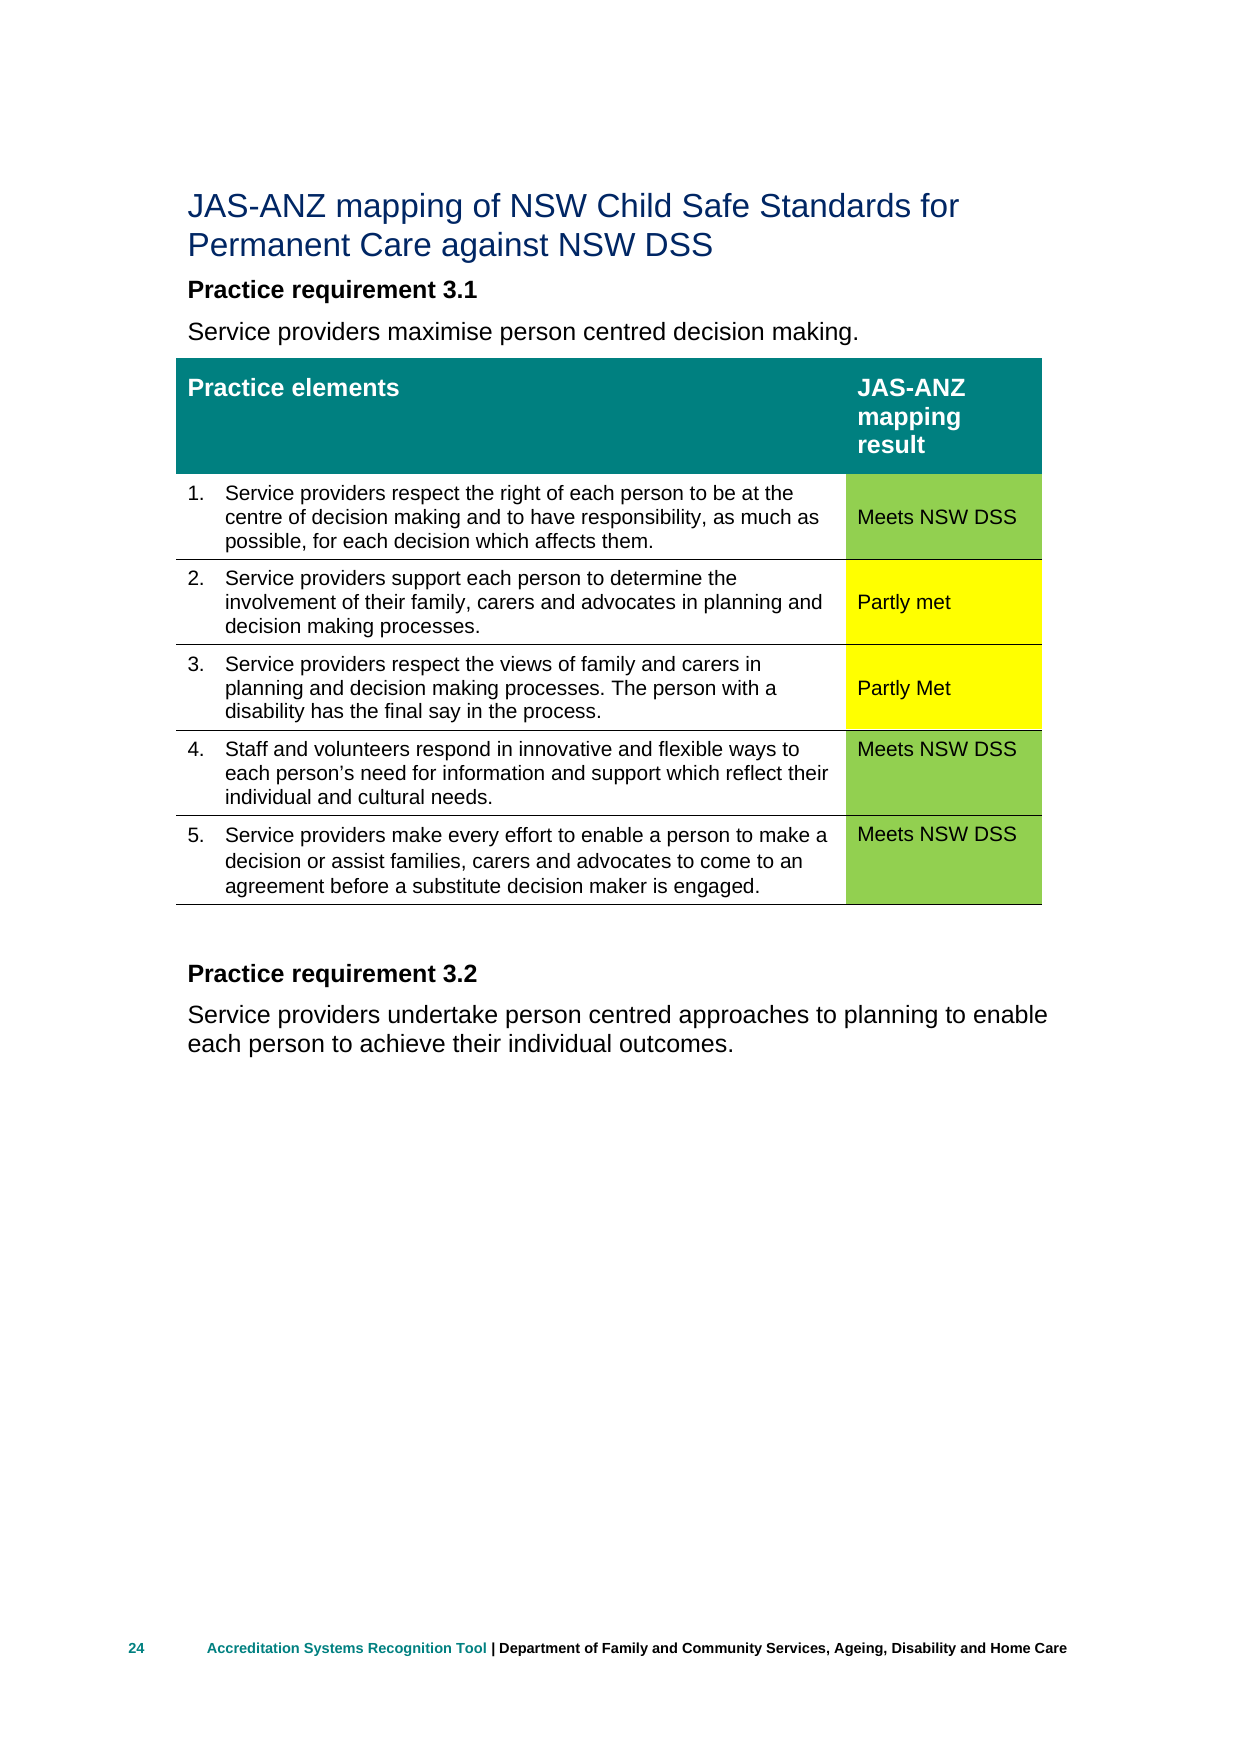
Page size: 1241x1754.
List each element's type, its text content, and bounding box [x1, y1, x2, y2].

table_cell Partly Met [846, 645, 1042, 729]
table_cell Service providers make every effort to enable a person to make a decision or assist families, carers and advocates to come to an agreement before a substitute decision maker is engaged. [176, 816, 846, 904]
table_header JAS-ANZ mapping result [846, 358, 1042, 474]
text Service providers maximise person centred decision making. [187, 317, 1053, 346]
table_cell Staff and volunteers respond in innovative and flexible ways to each person’s need for information and support which reflect their individual and cultural needs. [176, 731, 846, 815]
subtitle Practice requirement 3.1 [187, 276, 1053, 304]
subtitle JAS-ANZ mapping of NSW Child Safe Standards for Permanent Care against NSW DSS [187, 186, 1053, 263]
table_cell Service providers support each person to determine the involvement of their family, carers and advocates in planning and decision making processes. [176, 560, 846, 644]
table_cell Service providers respect the views of family and carers in planning and decision making processes. The person with a disability has the final say in the process. [176, 645, 846, 729]
table_header Practice elements [176, 358, 846, 474]
table_cell Service providers respect the right of each person to be at the centre of decision making and to have responsibility, as much as possible, for each decision which affects them. [176, 474, 846, 559]
table_cell Meets NSW DSS [846, 816, 1042, 904]
table_cell Meets NSW DSS [846, 474, 1042, 559]
text Service providers undertake person centred approaches to planning to enable each person to achieve their individual outcomes. [187, 1000, 1053, 1057]
subtitle Practice requirement 3.2 [187, 958, 1053, 987]
table_cell Meets NSW DSS [846, 731, 1042, 815]
table_cell Partly met [846, 560, 1042, 644]
